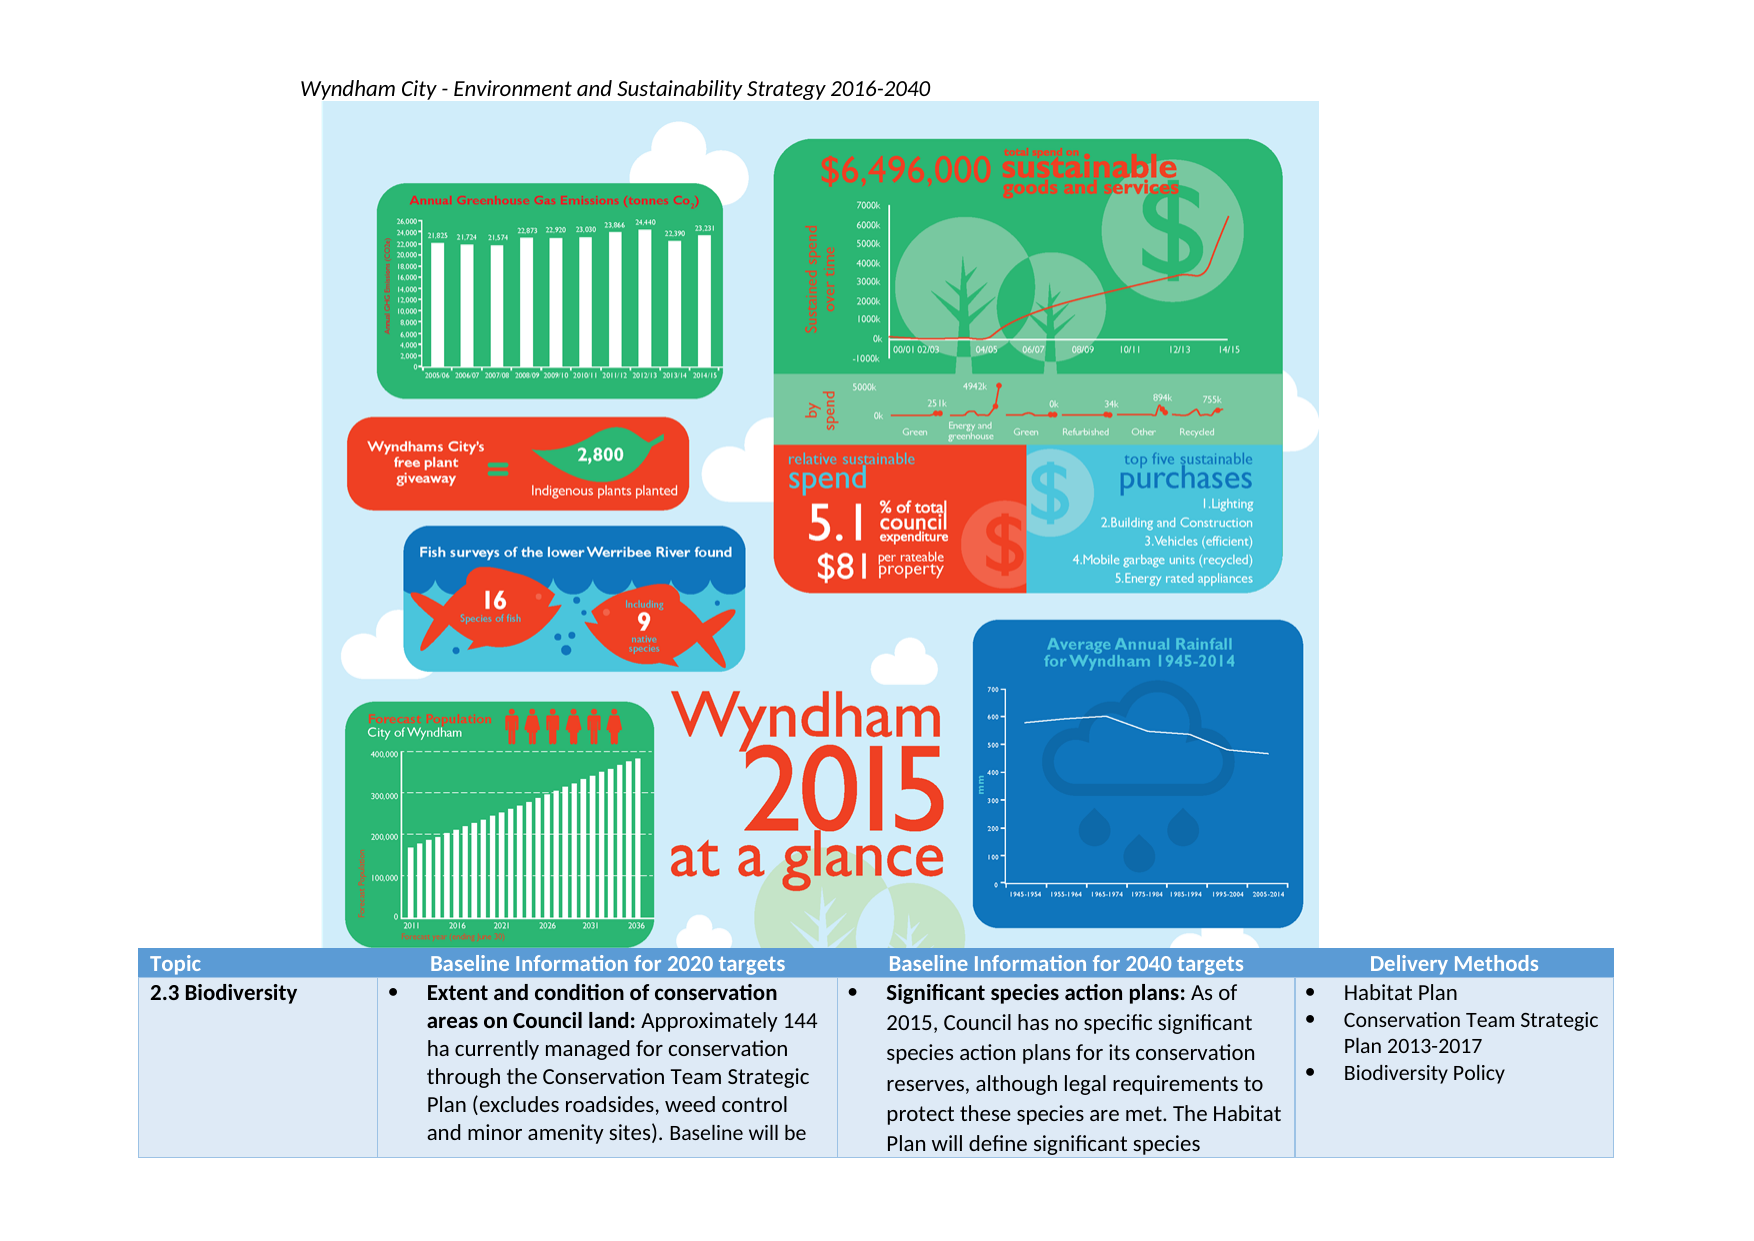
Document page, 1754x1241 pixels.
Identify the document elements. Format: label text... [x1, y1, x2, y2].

table_header Topic [139, 949, 377, 977]
table_header Baseline Information for 2040 targets [838, 949, 1294, 977]
table_cell Habitat Plan Conservation Team Strategic Plan 2013-2017 Biodiversity Policy [1296, 978, 1613, 1157]
table_header Baseline Information for 2020 targets [378, 949, 837, 977]
table_cell Significant species action plans: As of 2015, Council has no specific significant species action plans for its conservation reserves, although legal requirements to protect these species are met. The Habitat Plan will define significant species requiring action plans. No decline in conservation rating of locally indigenous species: Conservation ratings as listed under the Environment Protection and Biodiversity Conservation Act 1999 The Western Grassland Reserve is fully established: Proposed area of Western Grassland Reserve in Wyndham is 11,826 hectares (as of 2015). The Western Treatment Plant remains a Ramsar site: Currently a listed Ramsar site under the Environment Protection and Biodiversity Conservation Act 1999. [838, 978, 1294, 1157]
table_header Delivery Methods [1296, 949, 1613, 977]
table_cell Extent and condition of conservation areas on Council land: Approximately 144 ha currently managed for conservation through the Conservation Team Strategic Plan (excludes roadsides, weed control and minor amenity sites). Baseline will be developed through the monitoring program below. Increasing condition will be measured as the net improvement across all monitored sites. Monitoring program on Council managed conservation sites: Current monitoring includes flora species presence and fauna species presence/numbers. The enhanced program will include vegetation quality and fauna species presence/numbers as a minimum in order to measure targets on improving habitat condition. Council conservation sites to have a site action plan: Currently 28 of 53 conservation sites have a site action plan (excludes roadsides, weed control and minor amenity sites). Western Grassland Reserve size: Proposed area of Western Grassland Reserve in Wyndham is 11,826 hectares (as of 2015). Management of the Western Grassland Reserve: Advocacy underway. [378, 978, 837, 1157]
picture [300, 101, 1319, 948]
table_cell 2.3 Biodiversity [139, 978, 377, 1157]
